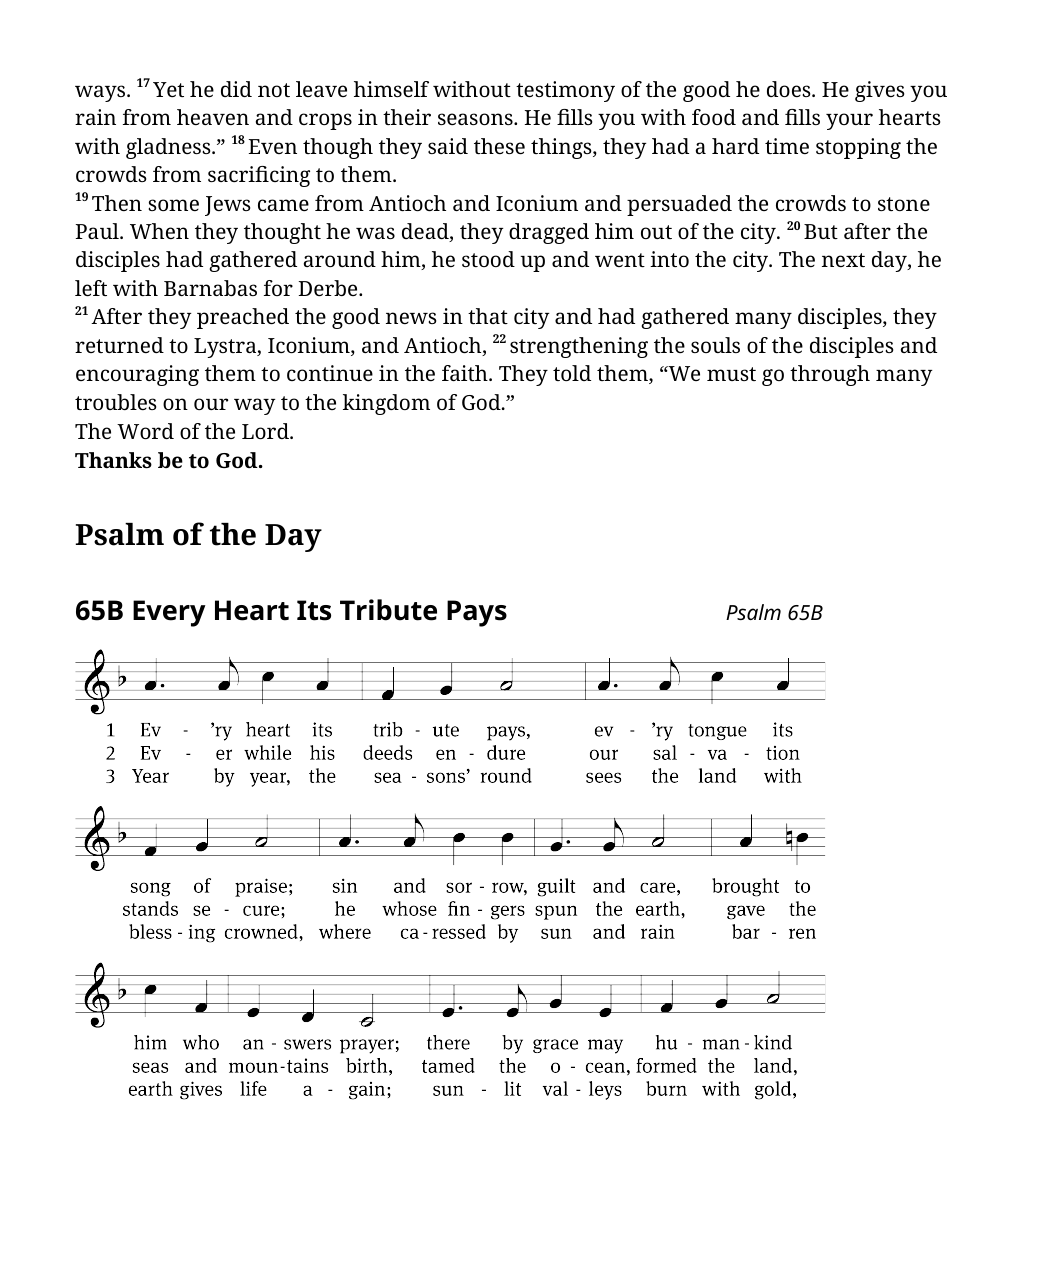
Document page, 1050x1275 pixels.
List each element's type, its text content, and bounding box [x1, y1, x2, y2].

picture [75, 649, 826, 1100]
text 65B Every Heart Its Tribute Pays Psalm 65B [75, 591, 975, 628]
text 19 Then some Jews came from Antioch and Iconium and persuaded the crowds to stone Paul. When they thought he was dead, they dragged him out of the city. 20 But after the disciples had gathered around him, he stood up and went into the city. The next day, he left with Barnabas for Derbe. [75, 189, 975, 302]
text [75, 75, 975, 189]
text Thanks be to God. [75, 445, 975, 474]
text 21 After they preached the good news in that city and had gathered many disciples, they returned to Lystra, Iconium, and Antioch, 22 strengthening the souls of the disciples and encouraging them to continue in the faith. They told them, “We must go through many troubles on our way to the kingdom of God.” [75, 302, 975, 416]
text The Word of the Lord. [75, 416, 975, 445]
text Psalm of the Day [75, 514, 975, 554]
